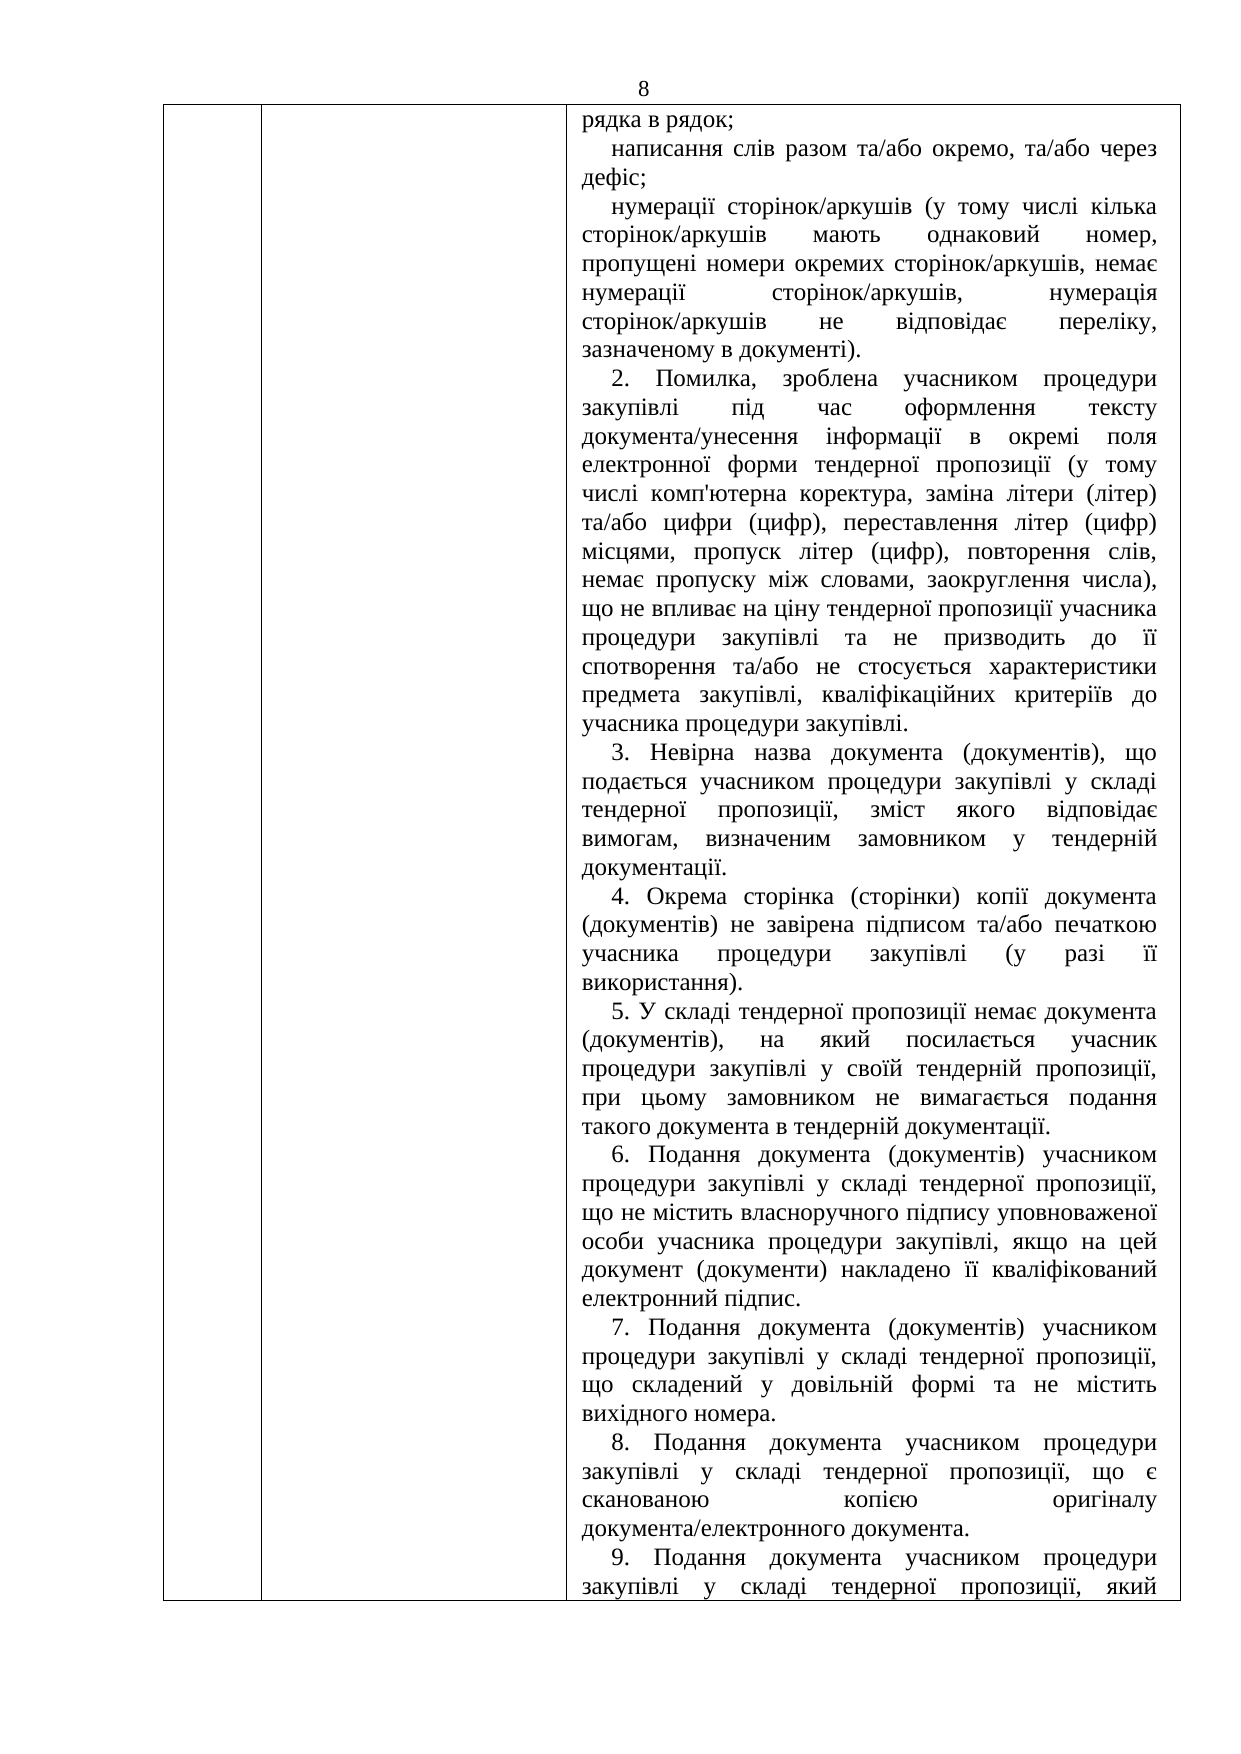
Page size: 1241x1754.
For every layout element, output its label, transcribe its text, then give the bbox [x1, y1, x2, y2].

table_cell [567, 105, 1180, 1599]
table_cell 1 [164, 105, 261, 1599]
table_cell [262, 105, 566, 1599]
